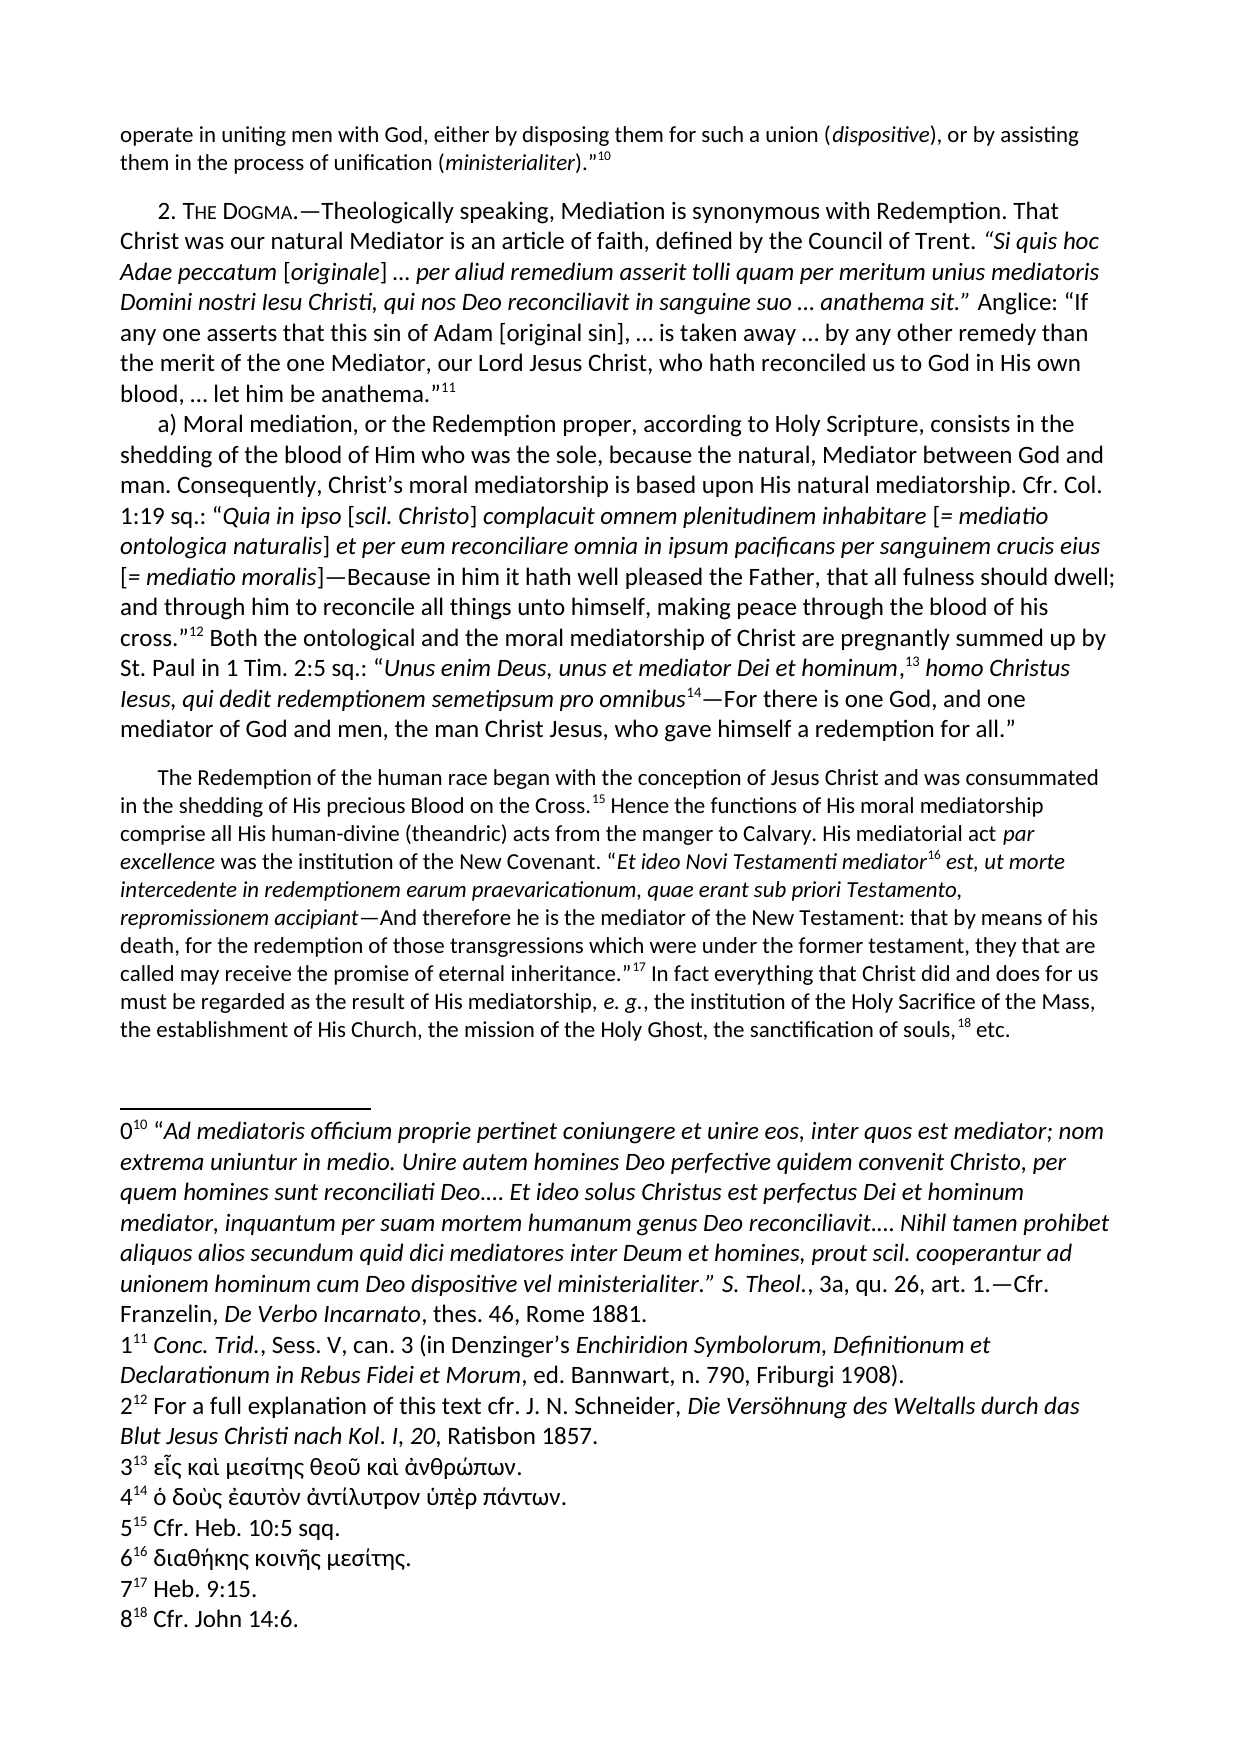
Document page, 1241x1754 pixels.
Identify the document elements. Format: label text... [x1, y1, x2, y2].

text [120, 120, 1120, 176]
text 2. The Dogma.—Theologically speaking, Mediation is synonymous with Redemption. That Christ was our natural Mediator is an article of faith, defined by the Council of Trent. “Si quis hoc Adae peccatum [originale] … per aliud remedium asserit tolli quam per meritum unius mediatoris Domini nostri Iesu Christi, qui nos Deo reconciliavit in sanguine suo … anathema sit.” Anglice: “If any one asserts that this sin of Adam [original sin], … is taken away … by any other remedy than the merit of the one Mediator, our Lord Jesus Christ, who hath reconciled us to God in His own blood, … let him be anathema.”11 [120, 195, 1120, 408]
text a) Moral mediation, or the Redemption proper, according to Holy Scripture, consists in the shedding of the blood of Him who was the sole, because the natural, Mediator between God and man. Consequently, Christ’s moral mediatorship is based upon His natural mediatorship. Cfr. Col. 1:19 sq.: “Quia in ipso [scil. Christo] complacuit omnem plenitudinem inhabitare [= mediatio ontologica naturalis] et per eum reconciliare omnia in ipsum pacificans per sanguinem crucis eius [= mediatio moralis]—Because in him it hath well pleased the Father, that all fulness should dwell; and through him to reconcile all things unto himself, making peace through the blood of his cross.”12 Both the ontological and the moral mediatorship of Christ are pregnantly summed up by St. Paul in 1 Tim. 2:5 sq.: “Unus enim Deus, unus et mediator Dei et hominum,13 homo Christus Iesus, qui dedit redemptionem semetipsum pro omnibus14—For there is one God, and one mediator of God and men, the man Christ Jesus, who gave himself a redemption for all.” [120, 408, 1120, 744]
text The Redemption of the human race began with the conception of Jesus Christ and was consummated in the shedding of His precious Blood on the Cross.15 Hence the functions of His moral mediatorship comprise all His human-divine (theandric) acts from the manger to Calvary. His mediatorial act par excellence was the institution of the New Covenant. “Et ideo Novi Testamenti mediator16 est, ut morte intercedente in redemptionem earum praevaricationum, quae erant sub priori Testamento, repromissionem accipiant—And therefore he is the mediator of the New Testament: that by means of his death, for the redemption of those transgressions which were under the former testament, they that are called may receive the promise of eternal inheritance.”17 In fact everything that Christ did and does for us must be regarded as the result of His mediatorship, e. g., the institution of the Holy Sacrifice of the Mass, the establishment of His Church, the mission of the Holy Ghost, the sanctification of souls,18 etc. [120, 763, 1120, 1043]
